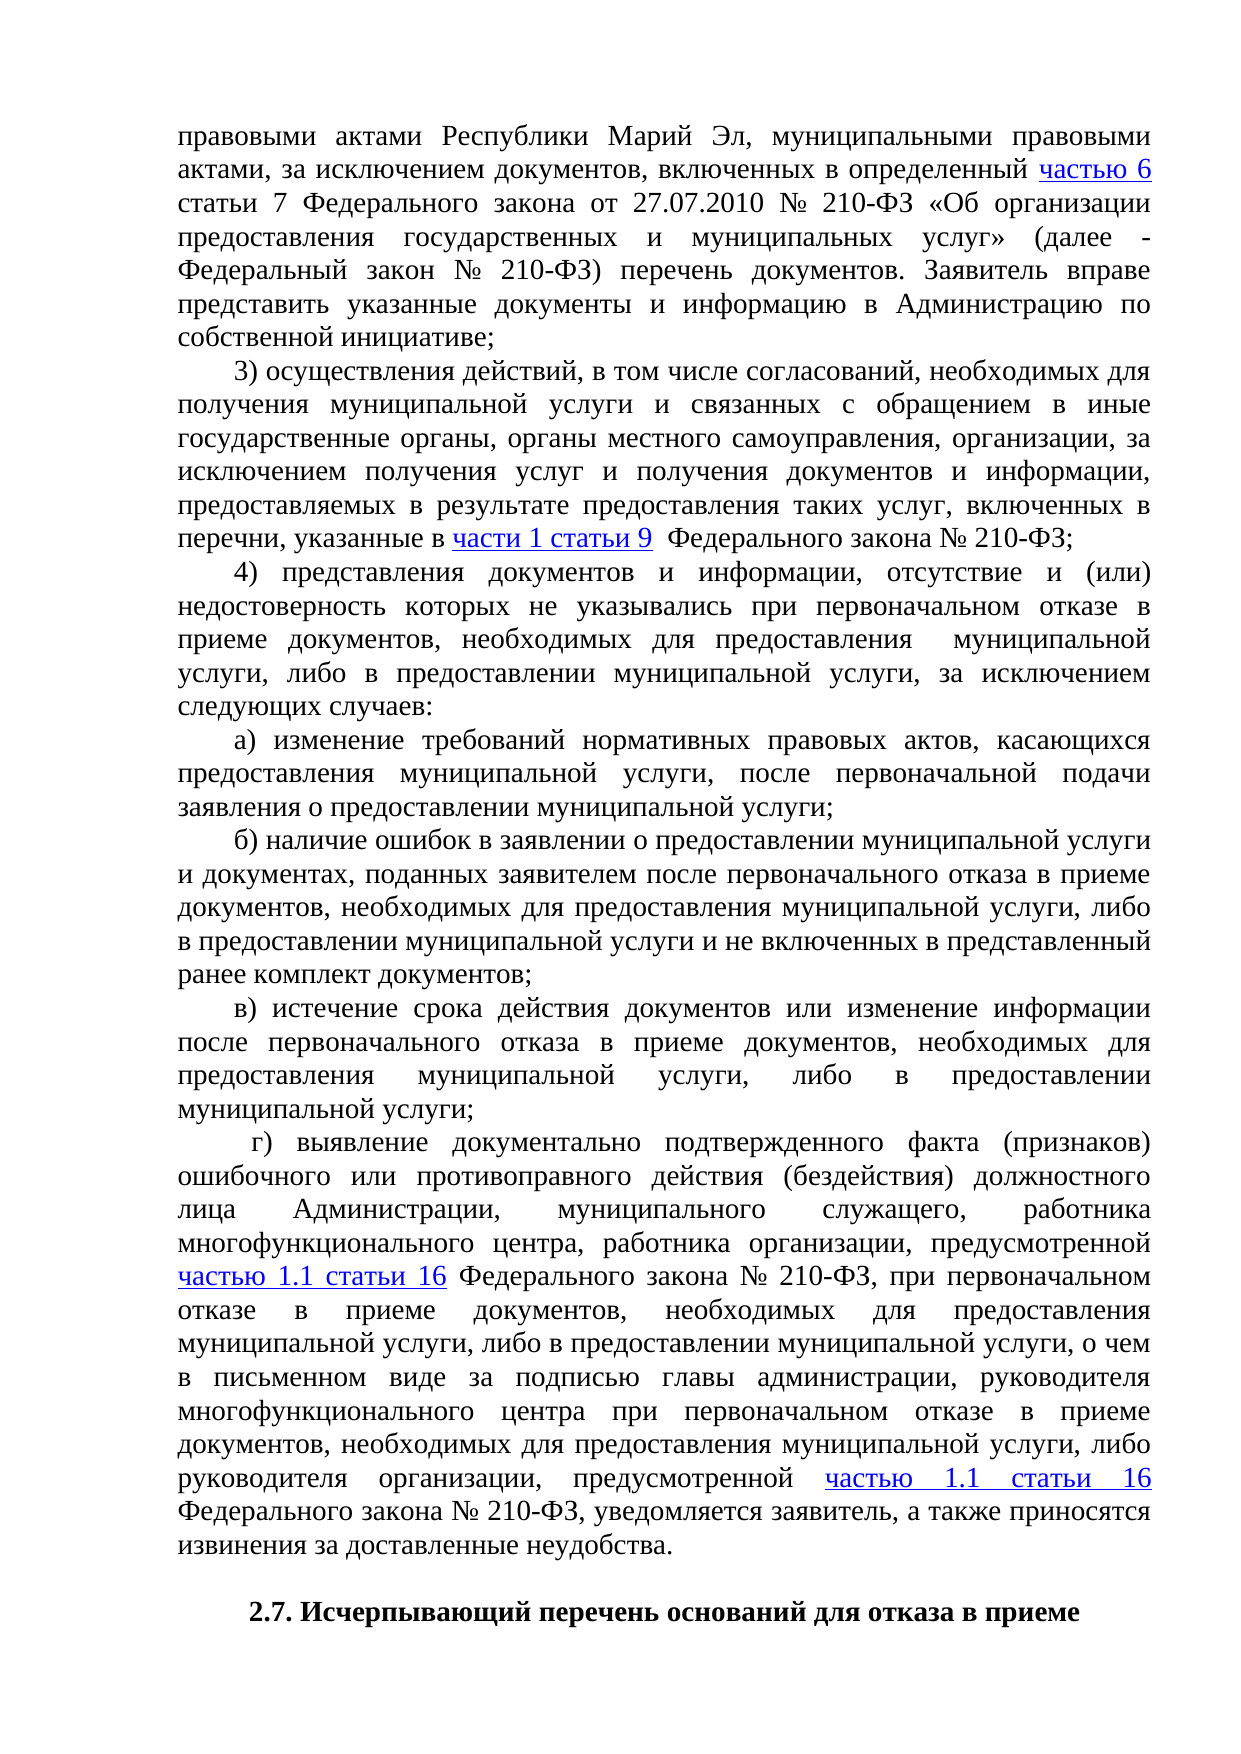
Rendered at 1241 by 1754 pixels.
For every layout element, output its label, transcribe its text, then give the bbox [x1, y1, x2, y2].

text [177, 1594, 1152, 1627]
text 3) осуществления действий, в том числе согласований, необходимых для получения муниципальной услуги и связанных с обращением в иные государственные органы, органы местного самоуправления, организации, за исключением получения услуг и получения документов и информации, предоставляемых в результате предоставления таких услуг, включенных в перечни, указанные в части 1 статьи 9 Федерального закона № 210-ФЗ; [177, 353, 1152, 554]
text а) изменение требований нормативных правовых актов, касающихся предоставления муниципальной услуги, после первоначальной подачи заявления о предоставлении муниципальной услуги; [177, 722, 1152, 822]
text 4) представления документов и информации, отсутствие и (или) недостоверность которых не указывались при первоначальном отказе в приеме документов, необходимых для предоставления муниципальной услуги, либо в предоставлении муниципальной услуги, за исключением следующих случаев: [177, 554, 1152, 722]
text г) выявление документально подтвержденного факта (признаков) ошибочного или противоправного действия (бездействия) должностного лица Администрации, муниципального служащего, работника многофункционального центра, работника организации, предусмотренной частью 1.1 статьи 16 Федерального закона № 210-ФЗ, при первоначальном отказе в приеме документов, необходимых для предоставления муниципальной услуги, либо в предоставлении муниципальной услуги, о чем в письменном виде за подписью главы администрации, руководителя многофункционального центра при первоначальном отказе в приеме документов, необходимых для предоставления муниципальной услуги, либо руководителя организации, предусмотренной частью 1.1 статьи 16 Федерального закона № 210-ФЗ, уведомляется заявитель, а также приносятся извинения за доставленные неудобства. [177, 1124, 1152, 1560]
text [177, 118, 1152, 353]
text б) наличие ошибок в заявлении о предоставлении муниципальной услуги и документах, поданных заявителем после первоначального отказа в приеме документов, необходимых для предоставления муниципальной услуги, либо в предоставлении муниципальной услуги и не включенных в представленный ранее комплект документов; [177, 822, 1152, 990]
text в) истечение срока действия документов или изменение информации после первоначального отказа в приеме документов, необходимых для предоставления муниципальной услуги, либо в предоставлении муниципальной услуги; [177, 990, 1152, 1124]
